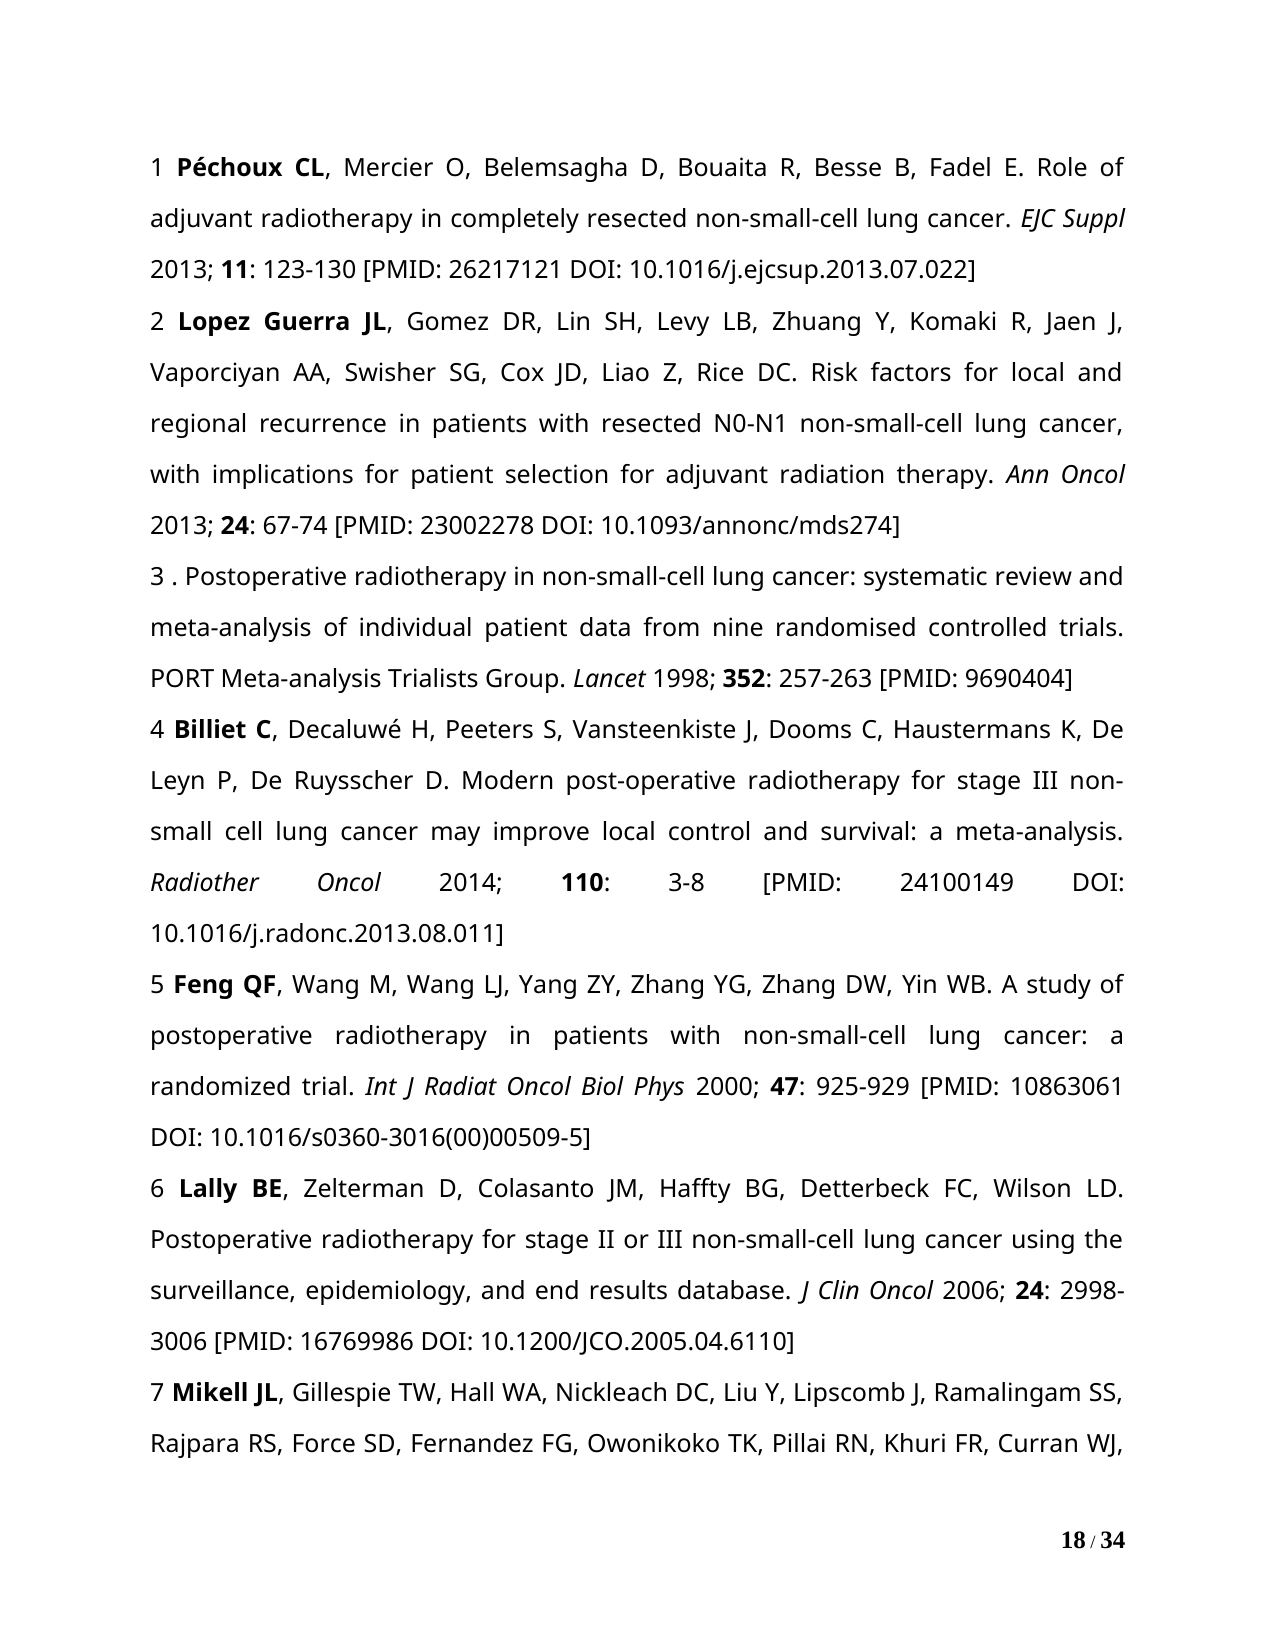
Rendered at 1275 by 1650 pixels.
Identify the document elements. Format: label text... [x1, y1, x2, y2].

text 1 Péchoux CL, Mercier O, Belemsagha D, Bouaita R, Besse B, Fadel E. Role of adjuvant radiotherapy in completely resected non-small-cell lung cancer. EJC Suppl 2013; 11: 123-130 [PMID: 26217121 DOI: 10.1016/j.ejcsup.2013.07.022] [150, 150, 1125, 286]
text 3 . Postoperative radiotherapy in non-small-cell lung cancer: systematic review and meta-analysis of individual patient data from nine randomised controlled trials. PORT Meta-analysis Trialists Group. Lancet 1998; 352: 257-263 [PMID: 9690404] [150, 558, 1125, 694]
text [150, 1375, 1125, 1460]
text 2 Lopez Guerra JL, Gomez DR, Lin SH, Levy LB, Zhuang Y, Komaki R, Jaen J, Vaporciyan AA, Swisher SG, Cox JD, Liao Z, Rice DC. Risk factors for local and regional recurrence in patients with resected N0-N1 non-small-cell lung cancer, with implications for patient selection for adjuvant radiation therapy. Ann Oncol 2013; 24: 67-74 [PMID: 23002278 DOI: 10.1093/annonc/mds274] [150, 303, 1125, 541]
text 5 Feng QF, Wang M, Wang LJ, Yang ZY, Zhang YG, Zhang DW, Yin WB. A study of postoperative radiotherapy in patients with non-small-cell lung cancer: a randomized trial. Int J Radiat Oncol Biol Phys 2000; 47: 925-929 [PMID: 10863061 DOI: 10.1016/s0360-3016(00)00509-5] [150, 967, 1125, 1154]
text 4 Billiet C, Decaluwé H, Peeters S, Vansteenkiste J, Dooms C, Haustermans K, De Leyn P, De Ruysscher D. Modern post-operative radiotherapy for stage III non-small cell lung cancer may improve local control and survival: a meta-analysis. Radiother Oncol 2014; 110: 3-8 [PMID: 24100149 DOI: 10.1016/j.radonc.2013.08.011] [150, 711, 1125, 950]
text 6 Lally BE, Zelterman D, Colasanto JM, Haffty BG, Detterbeck FC, Wilson LD. Postoperative radiotherapy for stage II or III non-small-cell lung cancer using the surveillance, epidemiology, and end results database. J Clin Oncol 2006; 24: 2998-3006 [PMID: 16769986 DOI: 10.1200/JCO.2005.04.6110] [150, 1171, 1125, 1358]
